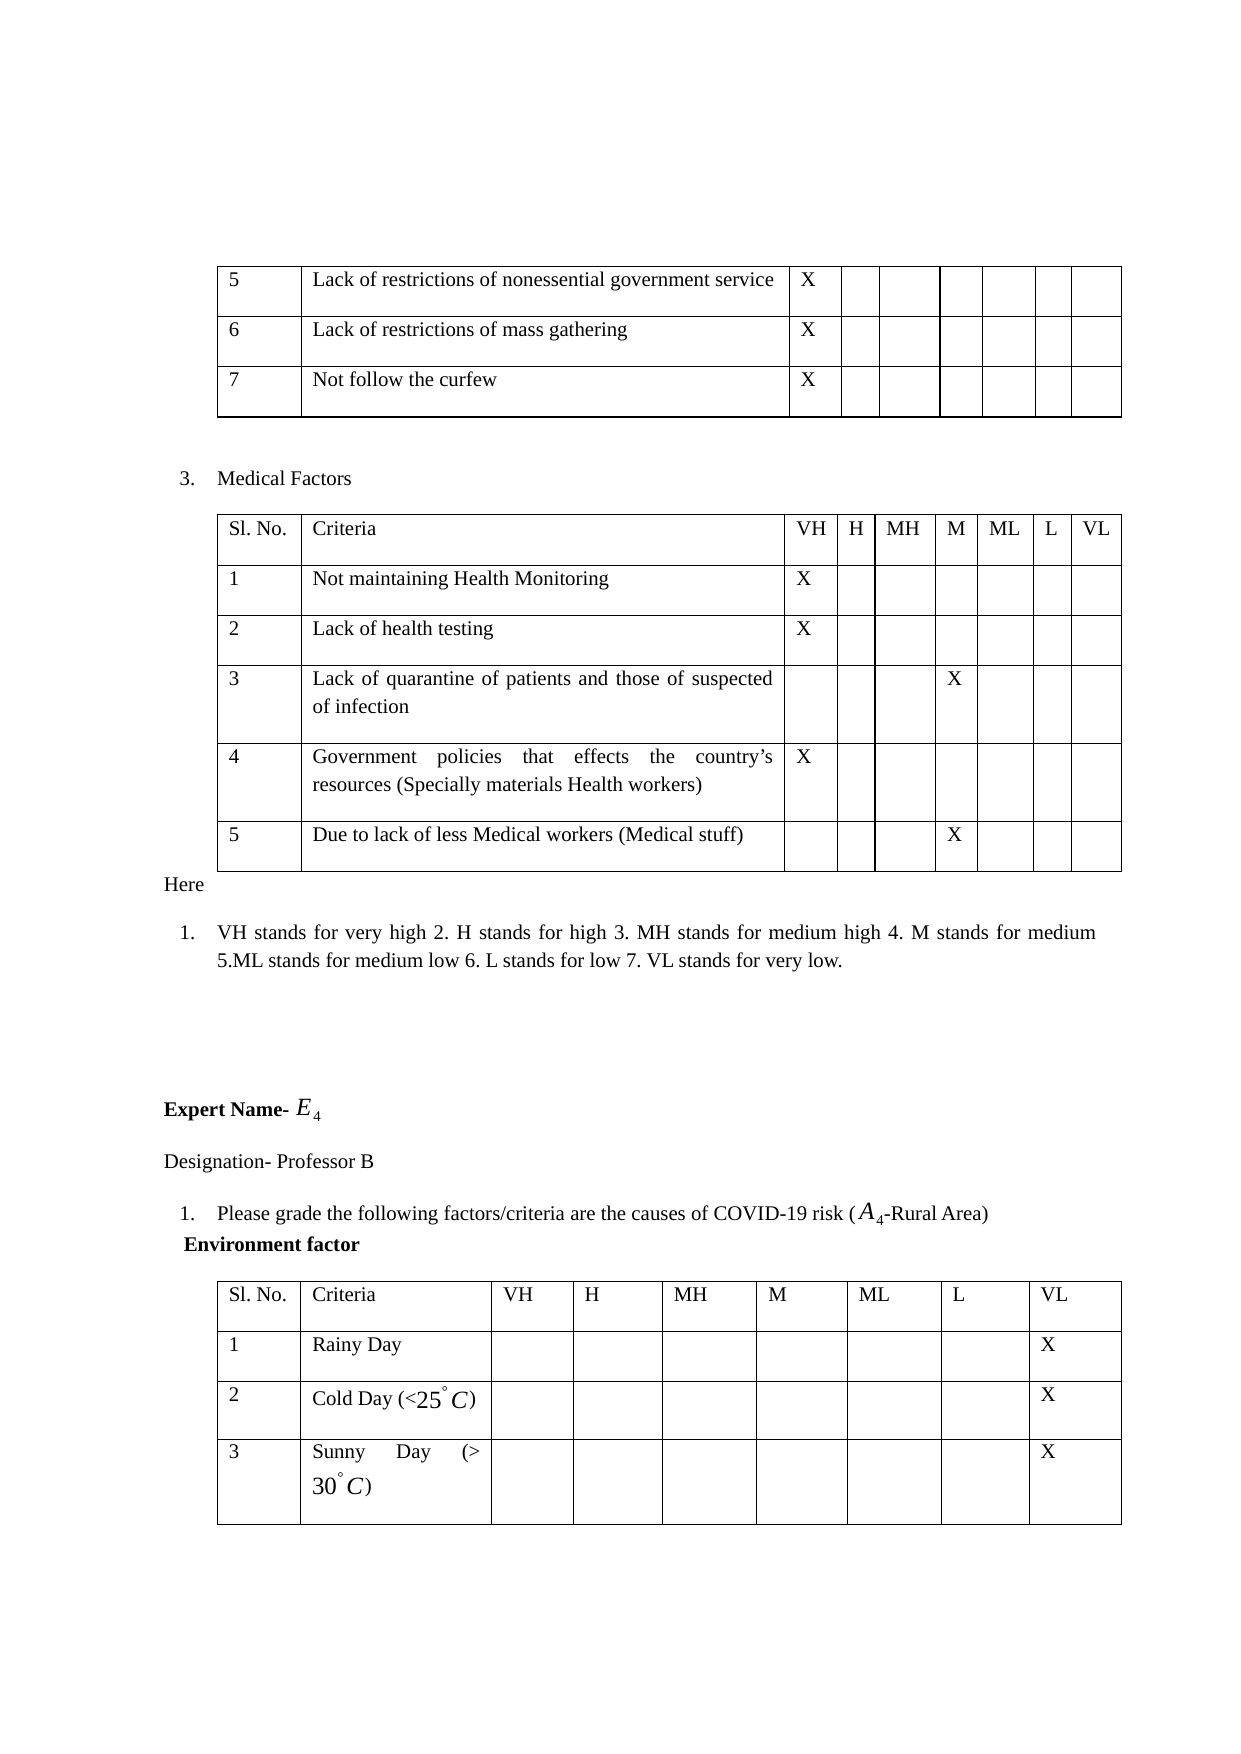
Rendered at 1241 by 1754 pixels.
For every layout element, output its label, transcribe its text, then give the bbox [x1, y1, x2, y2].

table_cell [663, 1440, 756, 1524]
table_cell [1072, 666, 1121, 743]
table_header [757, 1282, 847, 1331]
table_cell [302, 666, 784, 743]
list Please grade the following factors/criteria are the causes of COVID-19 risk (-Rural Area) [179, 1197, 1098, 1229]
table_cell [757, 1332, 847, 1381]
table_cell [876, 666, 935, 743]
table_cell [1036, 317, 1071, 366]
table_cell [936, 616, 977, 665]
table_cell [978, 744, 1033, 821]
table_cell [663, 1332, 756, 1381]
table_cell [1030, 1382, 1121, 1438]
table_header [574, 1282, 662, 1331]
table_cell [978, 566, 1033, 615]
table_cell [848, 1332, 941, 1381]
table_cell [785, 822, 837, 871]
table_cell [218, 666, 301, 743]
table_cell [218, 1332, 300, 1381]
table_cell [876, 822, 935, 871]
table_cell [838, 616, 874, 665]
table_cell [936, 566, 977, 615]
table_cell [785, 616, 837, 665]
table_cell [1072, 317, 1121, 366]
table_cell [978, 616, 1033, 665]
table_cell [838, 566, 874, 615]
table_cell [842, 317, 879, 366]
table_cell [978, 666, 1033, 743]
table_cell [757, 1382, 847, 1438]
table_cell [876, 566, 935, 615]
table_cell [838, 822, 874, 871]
list VH stands for very high 2. H stands for high 3. MH stands for medium high 4. M stands for medium 5.ML stands for medium low 6. L stands for low 7. VL stands for very low. [179, 920, 1098, 972]
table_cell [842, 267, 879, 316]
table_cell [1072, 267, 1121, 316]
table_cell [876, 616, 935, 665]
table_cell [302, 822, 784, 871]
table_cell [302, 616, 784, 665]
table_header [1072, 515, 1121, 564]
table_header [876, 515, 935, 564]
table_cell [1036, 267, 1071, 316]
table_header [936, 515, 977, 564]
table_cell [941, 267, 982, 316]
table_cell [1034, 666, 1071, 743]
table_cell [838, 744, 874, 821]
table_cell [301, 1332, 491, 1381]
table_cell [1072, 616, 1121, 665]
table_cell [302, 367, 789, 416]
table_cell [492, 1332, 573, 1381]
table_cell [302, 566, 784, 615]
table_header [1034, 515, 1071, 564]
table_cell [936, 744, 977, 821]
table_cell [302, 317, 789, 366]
text Expert Name- [142, 1093, 1098, 1124]
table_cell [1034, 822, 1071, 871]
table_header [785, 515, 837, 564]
text Designation- Professor B [142, 1149, 1098, 1173]
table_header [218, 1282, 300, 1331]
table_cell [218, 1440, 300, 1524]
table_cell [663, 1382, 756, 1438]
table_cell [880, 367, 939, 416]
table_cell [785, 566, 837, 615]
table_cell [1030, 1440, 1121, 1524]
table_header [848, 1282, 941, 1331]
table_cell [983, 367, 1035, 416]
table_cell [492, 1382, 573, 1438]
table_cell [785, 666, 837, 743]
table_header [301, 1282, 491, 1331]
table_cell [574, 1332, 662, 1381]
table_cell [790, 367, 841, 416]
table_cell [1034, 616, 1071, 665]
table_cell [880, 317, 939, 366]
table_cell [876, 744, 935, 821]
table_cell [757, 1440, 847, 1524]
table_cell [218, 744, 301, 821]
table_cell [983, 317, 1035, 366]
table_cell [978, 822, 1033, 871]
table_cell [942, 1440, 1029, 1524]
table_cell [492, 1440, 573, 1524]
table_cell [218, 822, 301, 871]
list Environment factor [142, 1232, 1098, 1256]
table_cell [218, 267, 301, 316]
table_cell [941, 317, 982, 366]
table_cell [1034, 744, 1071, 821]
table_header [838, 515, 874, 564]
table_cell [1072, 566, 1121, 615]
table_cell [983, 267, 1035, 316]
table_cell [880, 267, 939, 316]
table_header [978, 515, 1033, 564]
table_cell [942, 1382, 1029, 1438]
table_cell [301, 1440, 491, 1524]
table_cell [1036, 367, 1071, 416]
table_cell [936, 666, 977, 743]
list Medical Factors [179, 466, 1098, 490]
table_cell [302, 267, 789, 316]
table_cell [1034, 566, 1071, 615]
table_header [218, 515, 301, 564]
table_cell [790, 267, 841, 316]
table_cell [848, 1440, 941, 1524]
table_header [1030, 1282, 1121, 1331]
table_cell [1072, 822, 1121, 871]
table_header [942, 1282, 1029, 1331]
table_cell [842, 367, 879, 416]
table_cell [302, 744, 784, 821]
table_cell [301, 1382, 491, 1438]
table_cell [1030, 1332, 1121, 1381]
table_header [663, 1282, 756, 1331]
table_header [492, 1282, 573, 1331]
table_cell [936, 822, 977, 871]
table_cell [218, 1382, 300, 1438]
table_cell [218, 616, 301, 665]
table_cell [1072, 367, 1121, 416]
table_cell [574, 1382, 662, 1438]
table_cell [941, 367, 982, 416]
text Here [142, 872, 1098, 896]
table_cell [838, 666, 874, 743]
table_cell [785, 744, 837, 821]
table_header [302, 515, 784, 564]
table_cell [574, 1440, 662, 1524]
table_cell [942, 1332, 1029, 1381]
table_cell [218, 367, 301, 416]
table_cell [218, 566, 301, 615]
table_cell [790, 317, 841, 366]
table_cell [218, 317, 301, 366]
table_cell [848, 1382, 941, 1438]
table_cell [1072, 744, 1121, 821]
